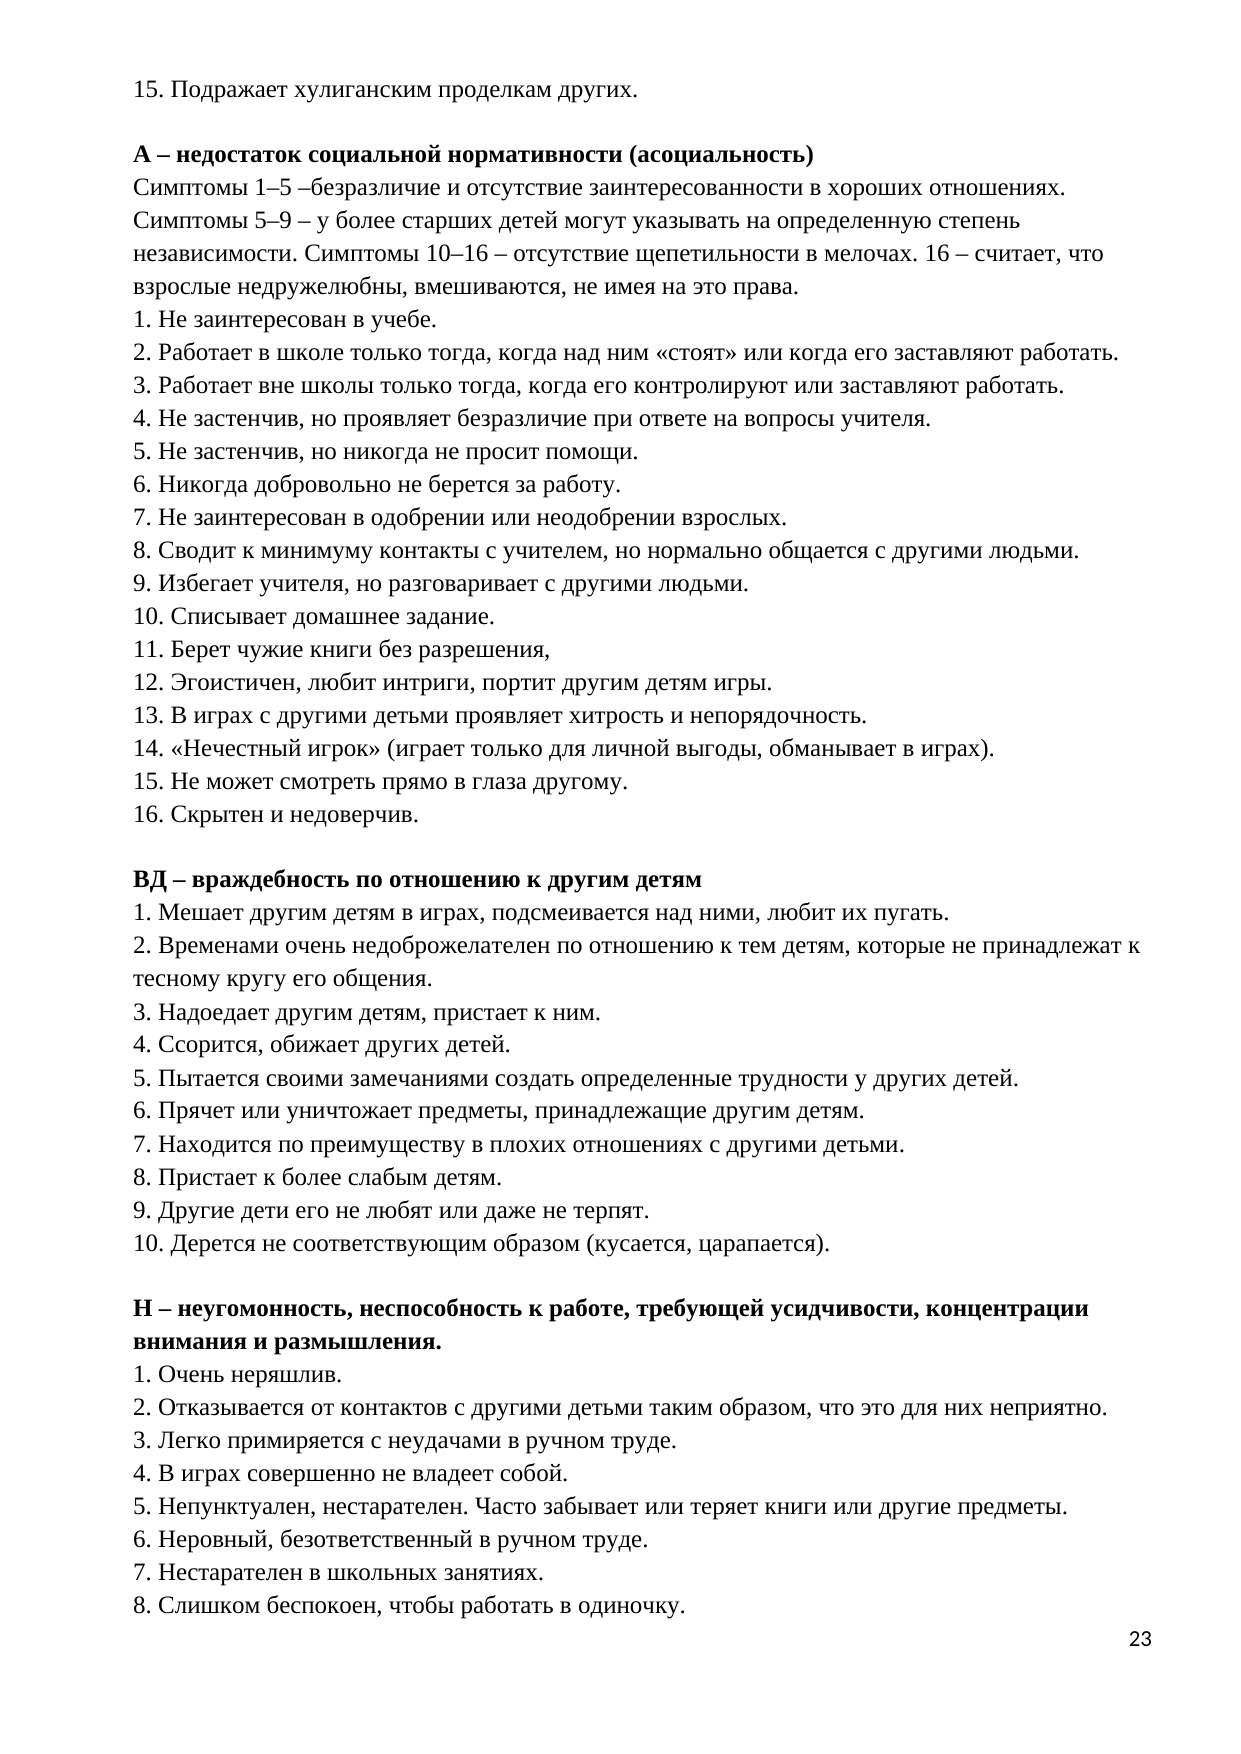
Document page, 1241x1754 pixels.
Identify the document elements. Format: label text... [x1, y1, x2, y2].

text ВД – враждебность по отношению к другим детям 1. Мешает другим детям в играх, подсмеивается над ними, любит их пугать. 2. Временами очень недоброжелателен по отношению к тем детям, которые не принадлежат к тесному кругу его общения. 3. Надоедает другим детям, пристает к ним. 4. Ссорится, обижает других детей. 5. Пытается своими замечаниями создать определенные трудности у других детей. 6. Прячет или уничтожает предметы, принадлежащие другим детям. 7. Находится по преимуществу в плохих отношениях с другими детьми. 8. Пристает к более слабым детям. 9. Другие дети его не любят или даже не терпят. 10. Дерется не соответствующим образом (кусается, царапается). [133, 864, 1152, 1289]
text 1. Очень неряшлив. 2. Отказывается от контактов с другими детьми таким образом, что это для них неприятно. 3. Легко примиряется с неудачами в ручном труде. 4. В играх совершенно не владеет собой. 5. Непунктуален, нестарателен. Часто забывает или теряет книги или другие предметы. 6. Неровный, безответственный в ручном труде. 7. Нестарателен в школьных занятиях. 8. Слишком беспокоен, чтобы работать в одиночку. [133, 1359, 1152, 1619]
text Н – неугомонность, неспособность к работе, требующей усидчивости, концентрации внимания и размышления. [133, 1293, 1152, 1354]
text 10. Списывает домашнее задание. 11. Берет чужие книги без разрешения, 12. Эгоистичен, любит интриги, портит другим детям игры. 13. В играх с другими детьми проявляет хитрость и непорядочность. 14. «Нечестный игрок» (играет только для личной выгоды, обманывает в играх). 15. Не может смотреть прямо в глаза другому. 16. Скрытен и недоверчив. [133, 601, 1152, 860]
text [133, 74, 1152, 135]
text А – недостаток социальной нормативности (асоциальность) Симптомы 1–5 –безразличие и отсутствие заинтересованности в хороших отношениях. Симптомы 5–9 – у более старших детей могут указывать на определенную степень независимости. Симптомы 10–16 – отсутствие щепетильности в мелочах. 16 – считает, что взрослые недружелюбны, вмешиваются, не имея на это права. 1. Не заинтересован в учебе. 2. Работает в школе только тогда, когда над ним «стоят» или когда его заставляют работать. 3. Работает вне школы только тогда, когда его контролируют или заставляют работать. 4. Не застенчив, но проявляет безразличие при ответе на вопросы учителя. 5. Не застенчив, но никогда не просит помощи. 6. Никогда добровольно не берется за работу. 7. Не заинтересован в одобрении или неодобрении взрослых. 8. Сводит к минимуму контакты с учителем, но нормально общается с другими людьми. 9. Избегает учителя, но разговаривает с другими людьми. [133, 139, 1152, 597]
